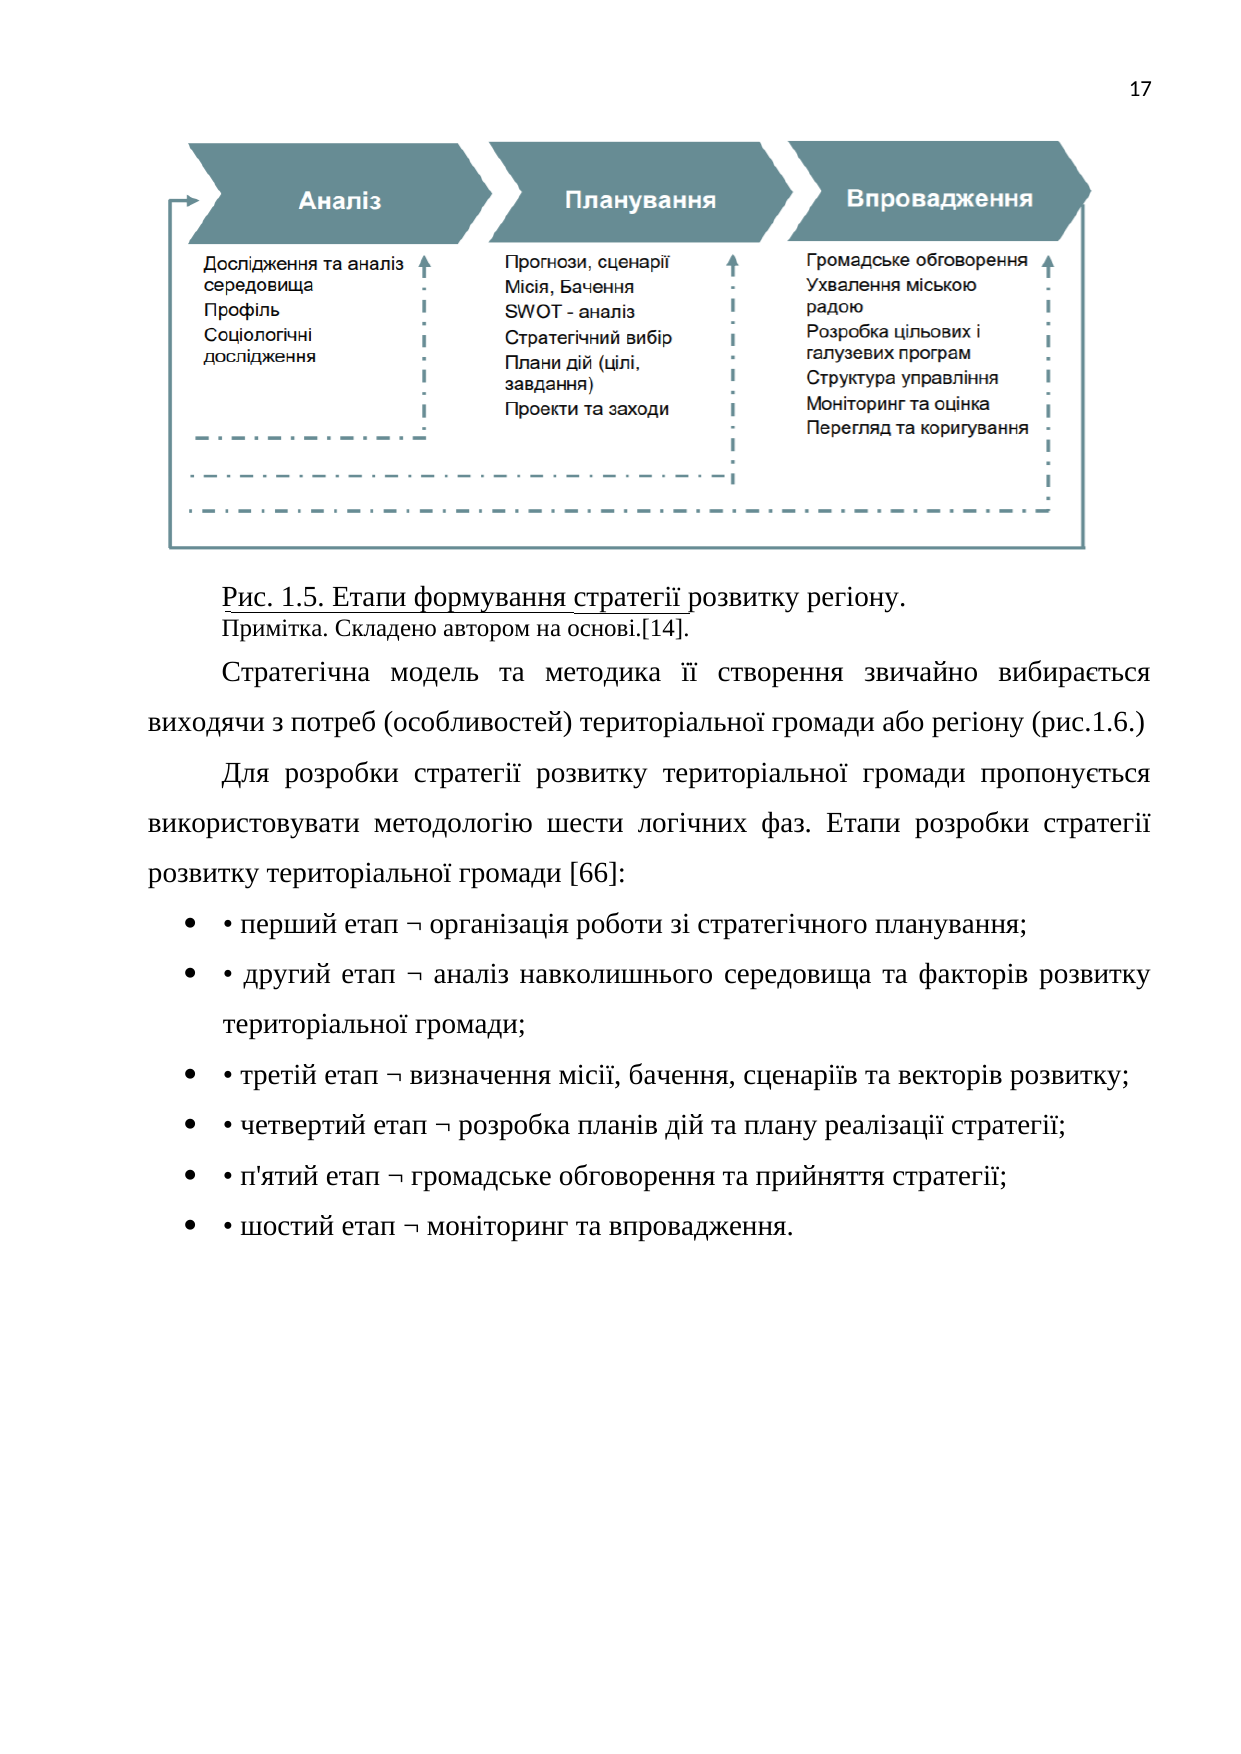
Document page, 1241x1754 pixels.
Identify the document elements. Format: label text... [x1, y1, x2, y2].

text Рис. 1.5. Етапи формування стратегії розвитку регіону. [148, 579, 1152, 613]
list • третій етап ¬ визначення місії, бачення, сценаріїв та векторів розвитку; [185, 1057, 1152, 1091]
picture [147, 129, 1118, 567]
text Стратегічна модель та методика її створення звичайно вибирається виходячи з потреб (особливостей) територіальної громади або регіону (рис.1.6.) [148, 654, 1152, 738]
list • шостий етап ¬ моніторинг та впровадження. [185, 1208, 1152, 1242]
text Для розробки стратегії розвитку територіальної громади пропонується використовувати методологію шести логічних фаз. Етапи розробки стратегії розвитку територіальної громади [66]: [148, 755, 1152, 889]
list • четвертий етап ¬ розробка планів дій та плану реалізації стратегії; [185, 1107, 1152, 1141]
list • другий етап ¬ аналіз навколишнього середовища та факторів розвитку територіальної громади; [185, 956, 1152, 1040]
list • перший етап ¬ організація роботи зі стратегічного планування; [185, 906, 1152, 939]
list • п'ятий етап ¬ громадське обговорення та прийняття стратегії; [185, 1158, 1152, 1191]
text Примітка. Складено автором на основі.[14]. [148, 613, 1152, 642]
